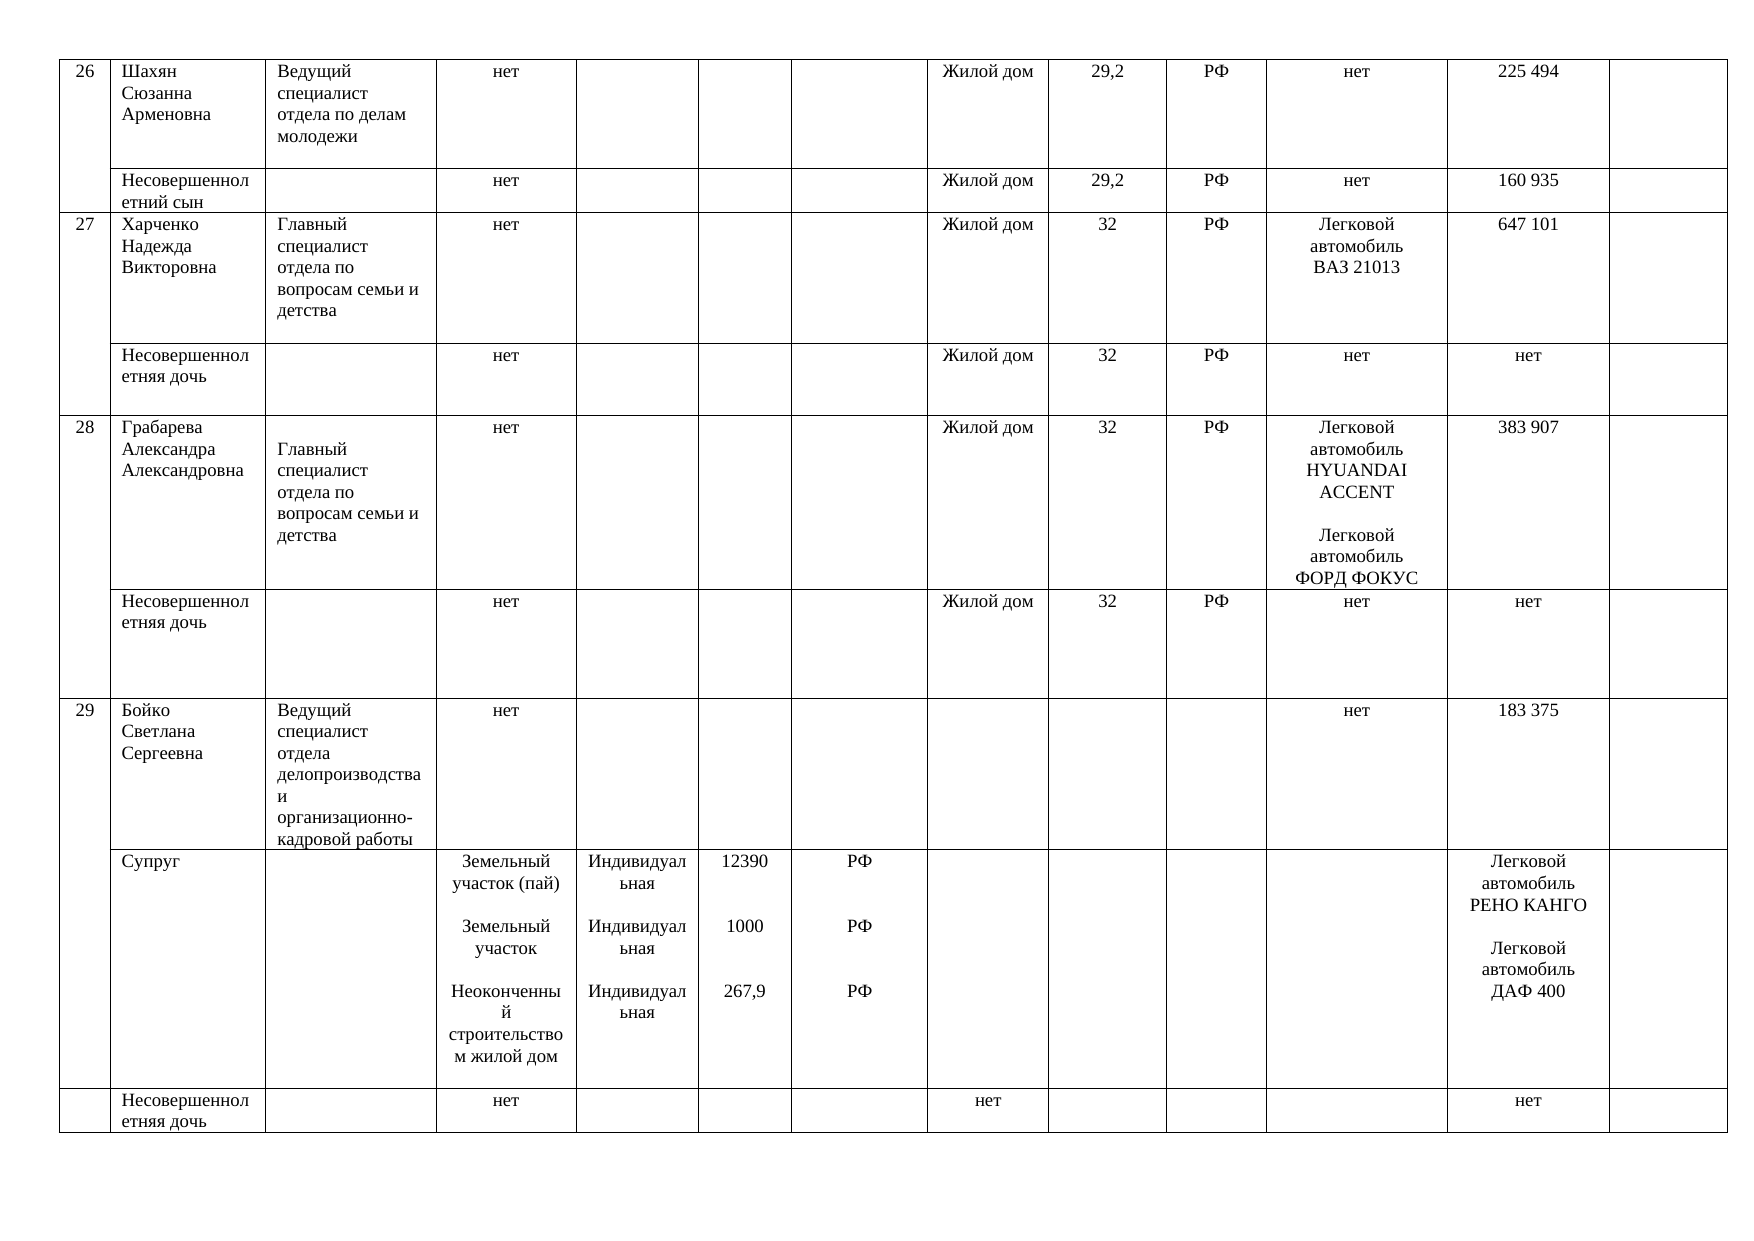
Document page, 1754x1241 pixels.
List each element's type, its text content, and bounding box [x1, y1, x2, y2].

table_cell [792, 60, 927, 168]
table_cell 26 [60, 60, 110, 212]
table_cell [577, 699, 698, 849]
table_cell [1610, 344, 1727, 415]
table_cell [792, 344, 927, 415]
table_cell нет [1267, 344, 1447, 415]
table_cell [1610, 590, 1727, 697]
table_cell нет [1267, 699, 1447, 849]
table_cell [699, 590, 791, 697]
table_cell [699, 344, 791, 415]
table_cell [577, 416, 698, 588]
table_cell нет [437, 344, 576, 415]
table_cell Земельный участок (пай) Земельный участок Неоконченный строительством жилой дом [437, 850, 576, 1088]
table_cell Жилой дом [928, 169, 1048, 212]
table_cell [792, 213, 927, 342]
table_cell 29,2 [1049, 169, 1166, 212]
table_cell Жилой дом [928, 60, 1048, 168]
table_cell [266, 169, 436, 212]
table_cell нет [437, 699, 576, 849]
table_cell нет [928, 1089, 1048, 1132]
table_cell нет [1267, 169, 1447, 212]
table_cell 225 494 [1448, 60, 1609, 168]
table_cell [1610, 1089, 1727, 1132]
table_cell 647 101 [1448, 213, 1609, 342]
table_cell [792, 699, 927, 849]
table_cell [699, 60, 791, 168]
table_cell Легковой автомобиль РЕНО КАНГО Легковой автомобиль ДАФ 400 [1448, 850, 1609, 1088]
table_cell Легковой автомобиль HYUANDAI ACCENT Легковой автомобиль ФОРД ФОКУС [1267, 416, 1447, 588]
table_cell [699, 1089, 791, 1132]
table_cell нет [1448, 1089, 1609, 1132]
table_cell [792, 169, 927, 212]
table_cell Жилой дом [928, 416, 1048, 588]
table_cell Бойко Светлана Сергеевна [111, 699, 265, 849]
table_cell нет [437, 590, 576, 697]
table_cell Легковой автомобиль ВАЗ 21013 [1267, 213, 1447, 342]
table_cell РФ [1167, 590, 1266, 697]
table_cell РФ [1167, 213, 1266, 342]
table_cell 32 [1049, 344, 1166, 415]
table_cell Несовершеннолетний сын [111, 169, 265, 212]
table_cell [699, 169, 791, 212]
table_cell 160 935 [1448, 169, 1609, 212]
table_cell [577, 169, 698, 212]
table_cell нет [437, 169, 576, 212]
table_cell нет [437, 1089, 576, 1132]
table_cell Грабарева Александра Александровна [111, 416, 265, 588]
table_cell 27 [60, 213, 110, 415]
table_cell нет [437, 416, 576, 588]
table_cell [1610, 213, 1727, 342]
table_cell [1267, 1089, 1447, 1132]
table_cell [1167, 850, 1266, 1088]
table_cell 183 375 [1448, 699, 1609, 849]
table_cell Ведущий специалист отдела по делам молодежи [266, 60, 436, 168]
table_cell РФ РФ РФ [792, 850, 927, 1088]
table_cell [1610, 416, 1727, 588]
table_cell РФ [1167, 416, 1266, 588]
table_cell [699, 213, 791, 342]
table_cell [1049, 850, 1166, 1088]
table_cell [1267, 850, 1447, 1088]
table_cell Харченко Надежда Викторовна [111, 213, 265, 342]
table_cell Супруг [111, 850, 265, 1088]
table_cell Жилой дом [928, 344, 1048, 415]
table_cell [1049, 1089, 1166, 1132]
table_cell Индивидуальная Индивидуальная Индивидуальная [577, 850, 698, 1088]
table_cell [1049, 699, 1166, 849]
table_cell 32 [1049, 416, 1166, 588]
table_cell [266, 1089, 436, 1132]
table_cell [577, 213, 698, 342]
table_cell нет [1267, 590, 1447, 697]
table_cell [928, 699, 1048, 849]
table_cell РФ [1167, 344, 1266, 415]
table_cell [266, 850, 436, 1088]
table_cell 12390 1000 267,9 [699, 850, 791, 1088]
table_cell нет [1448, 344, 1609, 415]
table_cell Несовершеннолетняя дочь [111, 344, 265, 415]
table_cell Несовершеннолетняя дочь [111, 590, 265, 697]
table_cell [1167, 1089, 1266, 1132]
table_cell Главный специалист отдела по вопросам семьи и детства [266, 416, 436, 588]
table_cell Главный специалист отдела по вопросам семьи и детства [266, 213, 436, 342]
table_cell [699, 416, 791, 588]
table_cell [577, 590, 698, 697]
table_cell [1610, 60, 1727, 168]
table_cell [699, 699, 791, 849]
table_cell РФ [1167, 60, 1266, 168]
table_cell [577, 344, 698, 415]
table_cell 28 [60, 416, 110, 697]
table_cell [792, 1089, 927, 1132]
table_cell [792, 590, 927, 697]
table_cell 32 [1049, 590, 1166, 697]
table_cell [60, 1089, 110, 1132]
table_cell Жилой дом [928, 213, 1048, 342]
table_cell 32 [1049, 213, 1166, 342]
table_cell 29,2 [1049, 60, 1166, 168]
table_cell [928, 850, 1048, 1088]
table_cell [111, 1089, 265, 1132]
table_cell РФ [1167, 169, 1266, 212]
table_cell 383 907 [1448, 416, 1609, 588]
table_cell [792, 416, 927, 588]
table_cell [577, 1089, 698, 1132]
table_cell [266, 344, 436, 415]
table_cell нет [1267, 60, 1447, 168]
table_cell [1610, 850, 1727, 1088]
table_cell [266, 590, 436, 697]
table_cell [1167, 699, 1266, 849]
table_cell Жилой дом [928, 590, 1048, 697]
table_cell Ведущий специалист отдела делопроизводства и организационно-кадровой работы [266, 699, 436, 849]
table_cell нет [437, 213, 576, 342]
table_cell 29 [60, 699, 110, 1088]
table_cell [1610, 169, 1727, 212]
table_cell [577, 60, 698, 168]
table_cell нет [437, 60, 576, 168]
table_cell нет [1448, 590, 1609, 697]
table_cell Шахян Сюзанна Арменовна [111, 60, 265, 168]
table_cell [1610, 699, 1727, 849]
